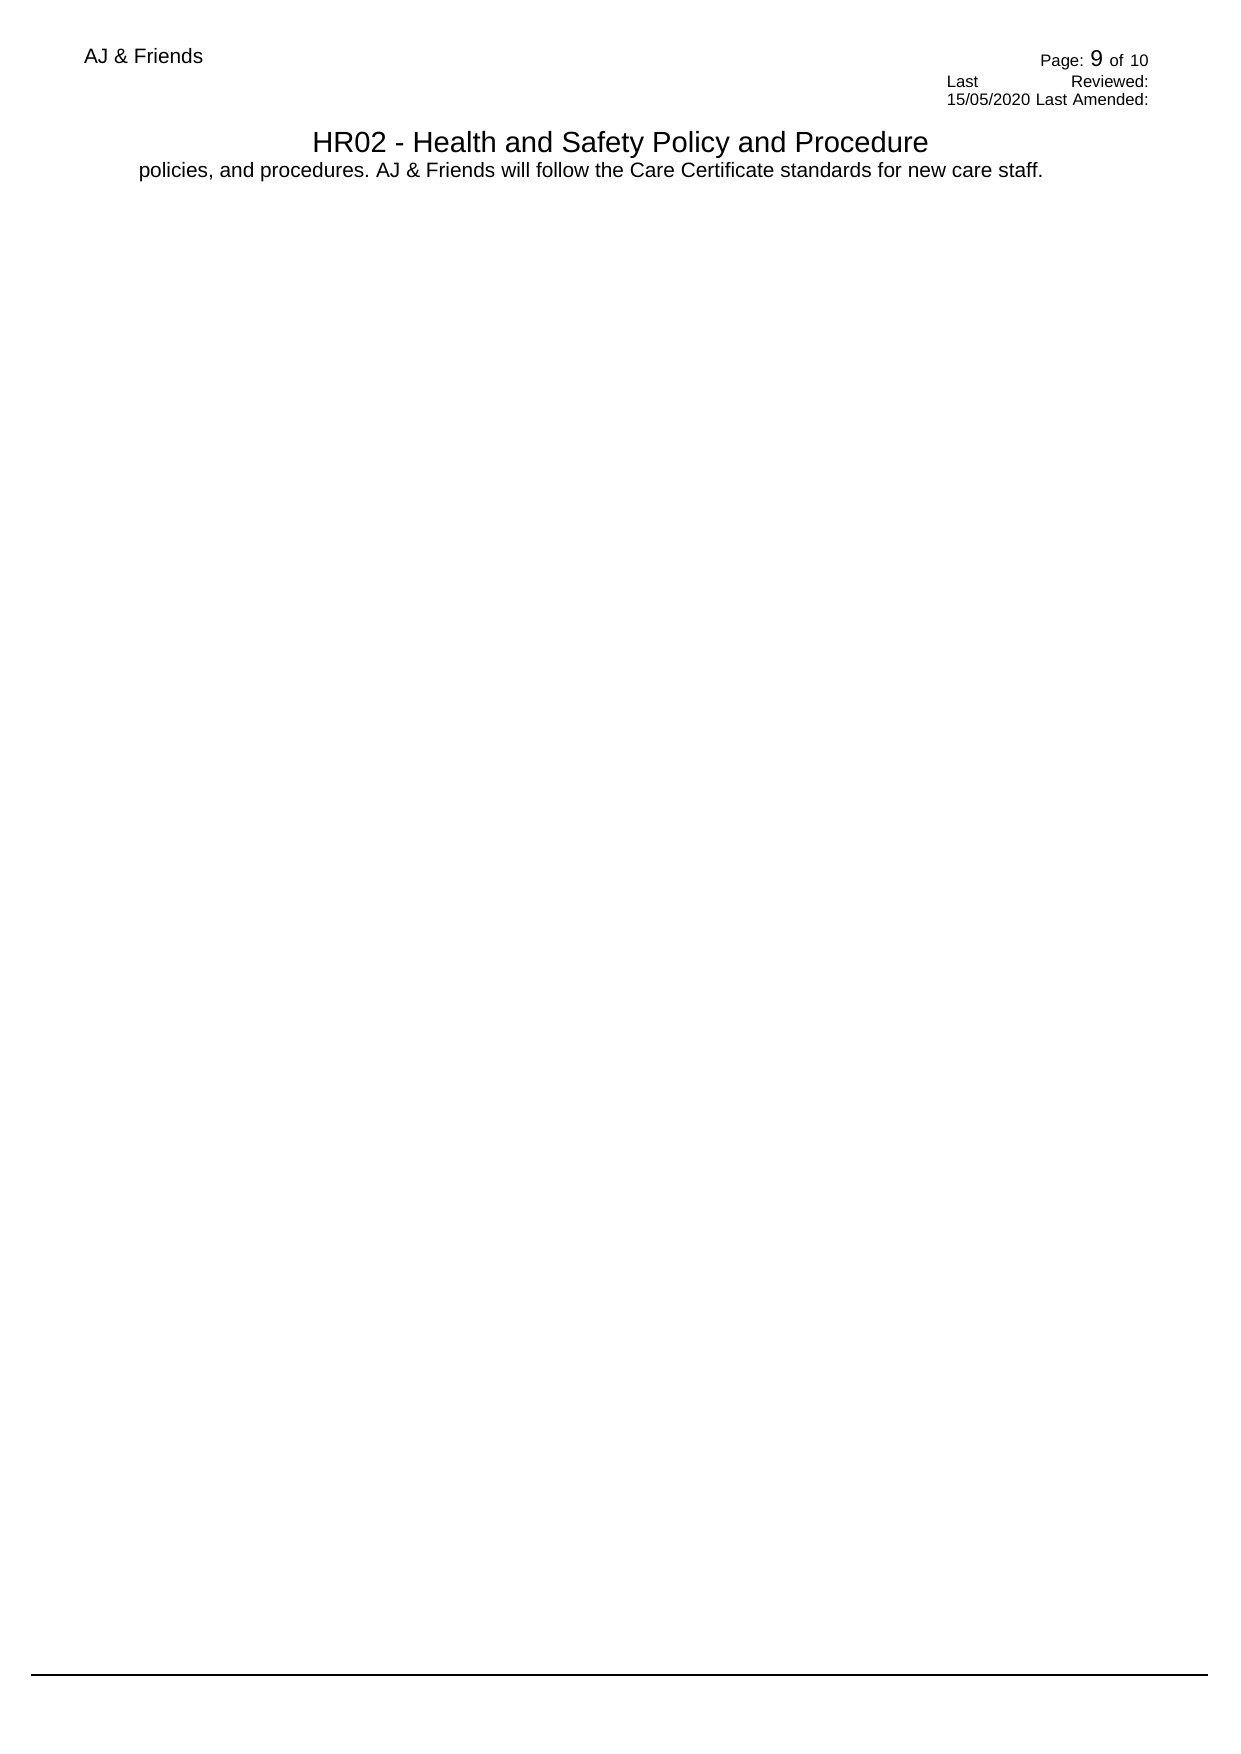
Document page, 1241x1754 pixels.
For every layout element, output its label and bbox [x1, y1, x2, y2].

text [138, 158, 1155, 182]
